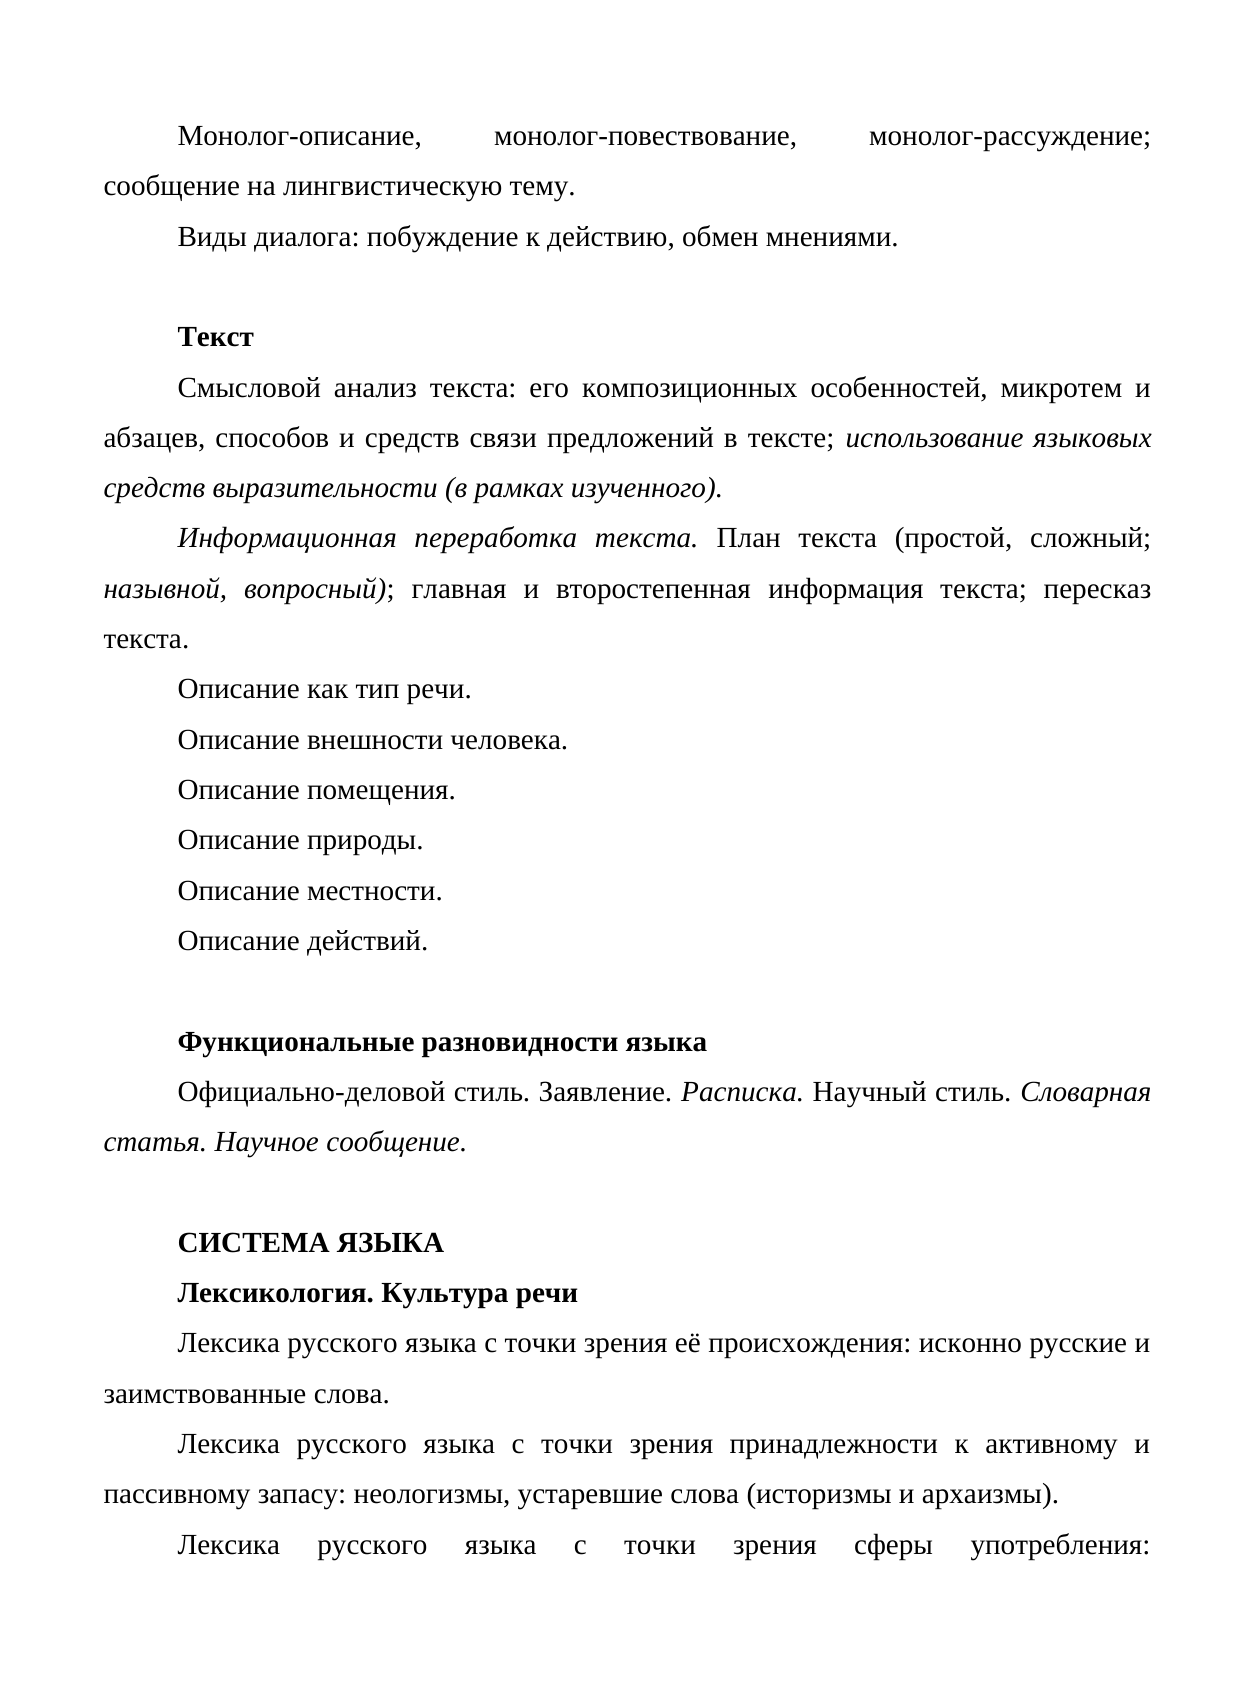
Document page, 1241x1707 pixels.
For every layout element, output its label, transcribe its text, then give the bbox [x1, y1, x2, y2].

text Функциональные разновидности языка [103, 1024, 1152, 1057]
text Монолог-описание, монолог-повествование, монолог-рассуждение; сообщение на лингвистическую тему. [103, 118, 1152, 202]
text Лексикология. Культура речи [103, 1275, 1152, 1309]
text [103, 1527, 1152, 1560]
text Описание внешности человека. [103, 722, 1152, 755]
text Описание местности. [103, 873, 1152, 906]
text Смысловой анализ текста: его композиционных особенностей, микротем и абзацев, способов и средств связи предложений в тексте; использование языковых средств выразительности (в рамках изученного). [103, 370, 1152, 504]
text Виды диалога: побуждение к действию, обмен мнениями. [103, 219, 1152, 252]
text Описание действий. [103, 923, 1152, 957]
text Лексика русского языка с точки зрения её происхождения: исконно русские и заимствованные слова. [103, 1326, 1152, 1409]
text Официально-деловой стиль. Заявление. Расписка. Научный стиль. Словарная статья. Научное сообщение. [103, 1074, 1152, 1158]
text Описание природы. [103, 822, 1152, 856]
text Текст [103, 319, 1152, 353]
text Лексика русского языка с точки зрения принадлежности к активному и пассивному запасу: неологизмы, устаревшие слова (историзмы и архаизмы). [103, 1426, 1152, 1510]
text Описание как тип речи. [103, 672, 1152, 705]
text СИСТЕМА ЯЗЫКА [103, 1225, 1152, 1258]
text Информационная переработка текста. План текста (простой, сложный; назывной, вопросный); главная и второстепенная ­информация текста; пересказ текста. [103, 521, 1152, 655]
text Описание помещения. [103, 772, 1152, 806]
